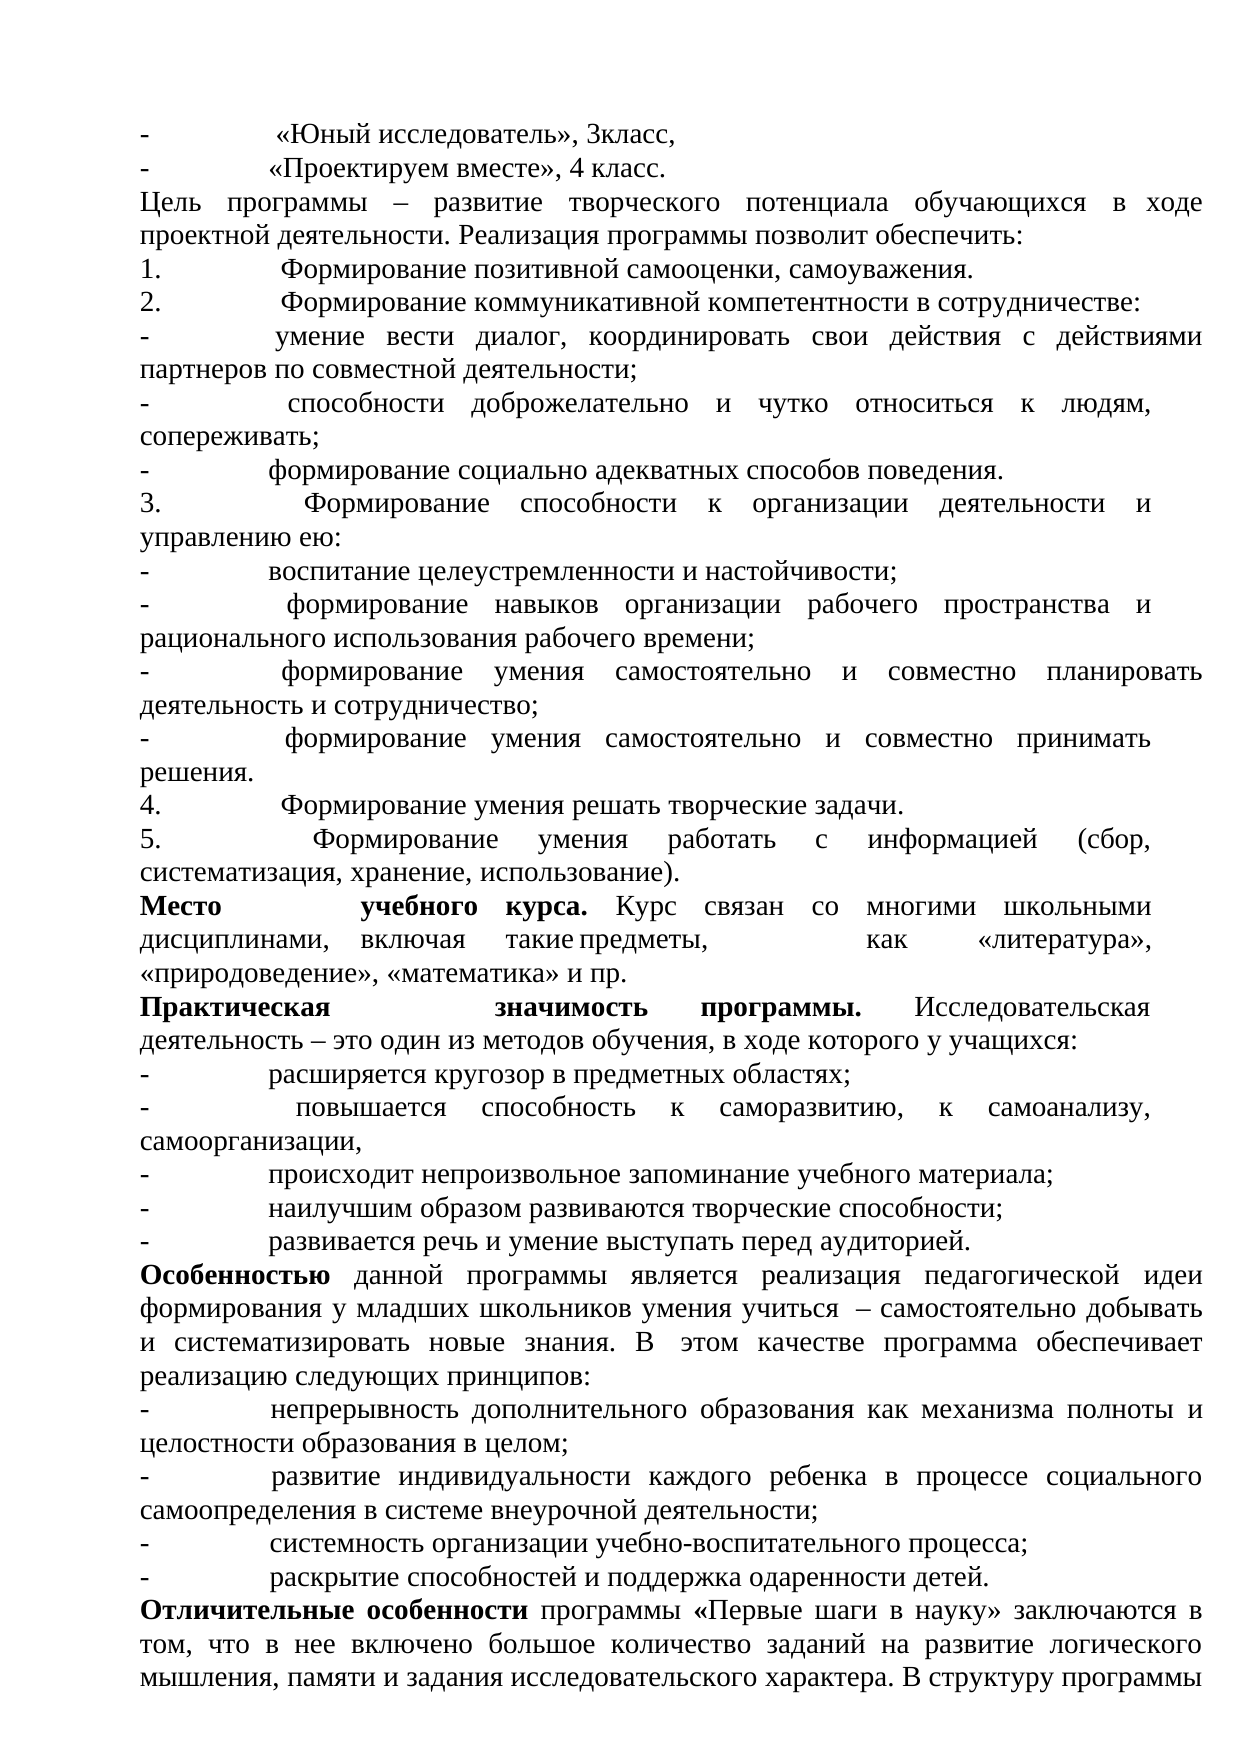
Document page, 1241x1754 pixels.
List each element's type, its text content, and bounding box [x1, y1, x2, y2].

list Формирование умения решать творческие задачи. [139, 787, 1203, 821]
list происходит непроизвольное запоминание учебного материала; [139, 1156, 1203, 1190]
list повышается способность к саморазвитию, к самоанализу, самоорганизации, [139, 1089, 1203, 1156]
list развивается речь и умение выступать перед аудиторией. [139, 1223, 1203, 1257]
list «Проектируем вместе», 4 класс. [139, 150, 1203, 184]
text «природоведение», «математика» и пр. [139, 955, 1203, 989]
list наилучшим образом развиваются творческие способности; [139, 1190, 1203, 1223]
list формирование навыков организации рабочего пространства и рационального использования рабочего времени; [139, 586, 1203, 653]
list формирование умения самостоятельно и совместно планировать деятельность и сотрудничество; [139, 653, 1203, 720]
list «Юный исследователь», 3класс, [139, 117, 1203, 150]
list Формирование умения работать с информацией (сбор, систематизация, хранение, использование). [139, 821, 1203, 888]
list системность организации учебно-воспитательного процесса; [139, 1525, 1203, 1559]
text Место учебного курса. Курс связан со многими школьными дисциплинами, включая такие предметы, как «литература», [139, 888, 1203, 955]
list Формирование коммуникативной компетентности в сотрудничестве: [139, 284, 1203, 318]
list способности доброжелательно и чутко относиться к людям, сопереживать; [139, 385, 1203, 452]
list Формирование способности к организации деятельности и управлению ею: [139, 486, 1203, 553]
list воспитание целеустремленности и настойчивости; [139, 553, 1203, 586]
list раскрытие способностей и поддержка одаренности детей. [139, 1559, 1203, 1592]
list непрерывность дополнительного образования как механизма полноты и целостности образования в целом; [139, 1391, 1203, 1458]
text Цель программы – развитие творческого потенциала обучающихся в ходе проектной деятельности. Реализация программы позволит обеспечить: [139, 184, 1203, 251]
list Формирование позитивной самооценки, самоуважения. [139, 251, 1203, 284]
text Особенностью данной программы является реализация педагогической идеи формирования у младших школьников умения учиться – самостоятельно добывать и систематизировать новые знания. В этом качестве программа обеспечивает реализацию следующих принципов: [139, 1257, 1203, 1391]
list умение вести диалог, координировать свои действия с действиями партнеров по совместной деятельности; [139, 318, 1203, 385]
list формирование умения самостоятельно и совместно принимать решения. [139, 720, 1203, 787]
list расширяется кругозор в предметных областях; [139, 1056, 1203, 1089]
text Практическая значимость программы. Исследовательская деятельность – это один из методов обучения, в ходе которого у учащихся: [139, 989, 1203, 1056]
list развитие индивидуальности каждого ребенка в процессе социального самоопределения в системе внеурочной деятельности; [139, 1458, 1203, 1525]
list формирование социально адекватных способов поведения. [139, 452, 1203, 486]
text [139, 1592, 1203, 1693]
